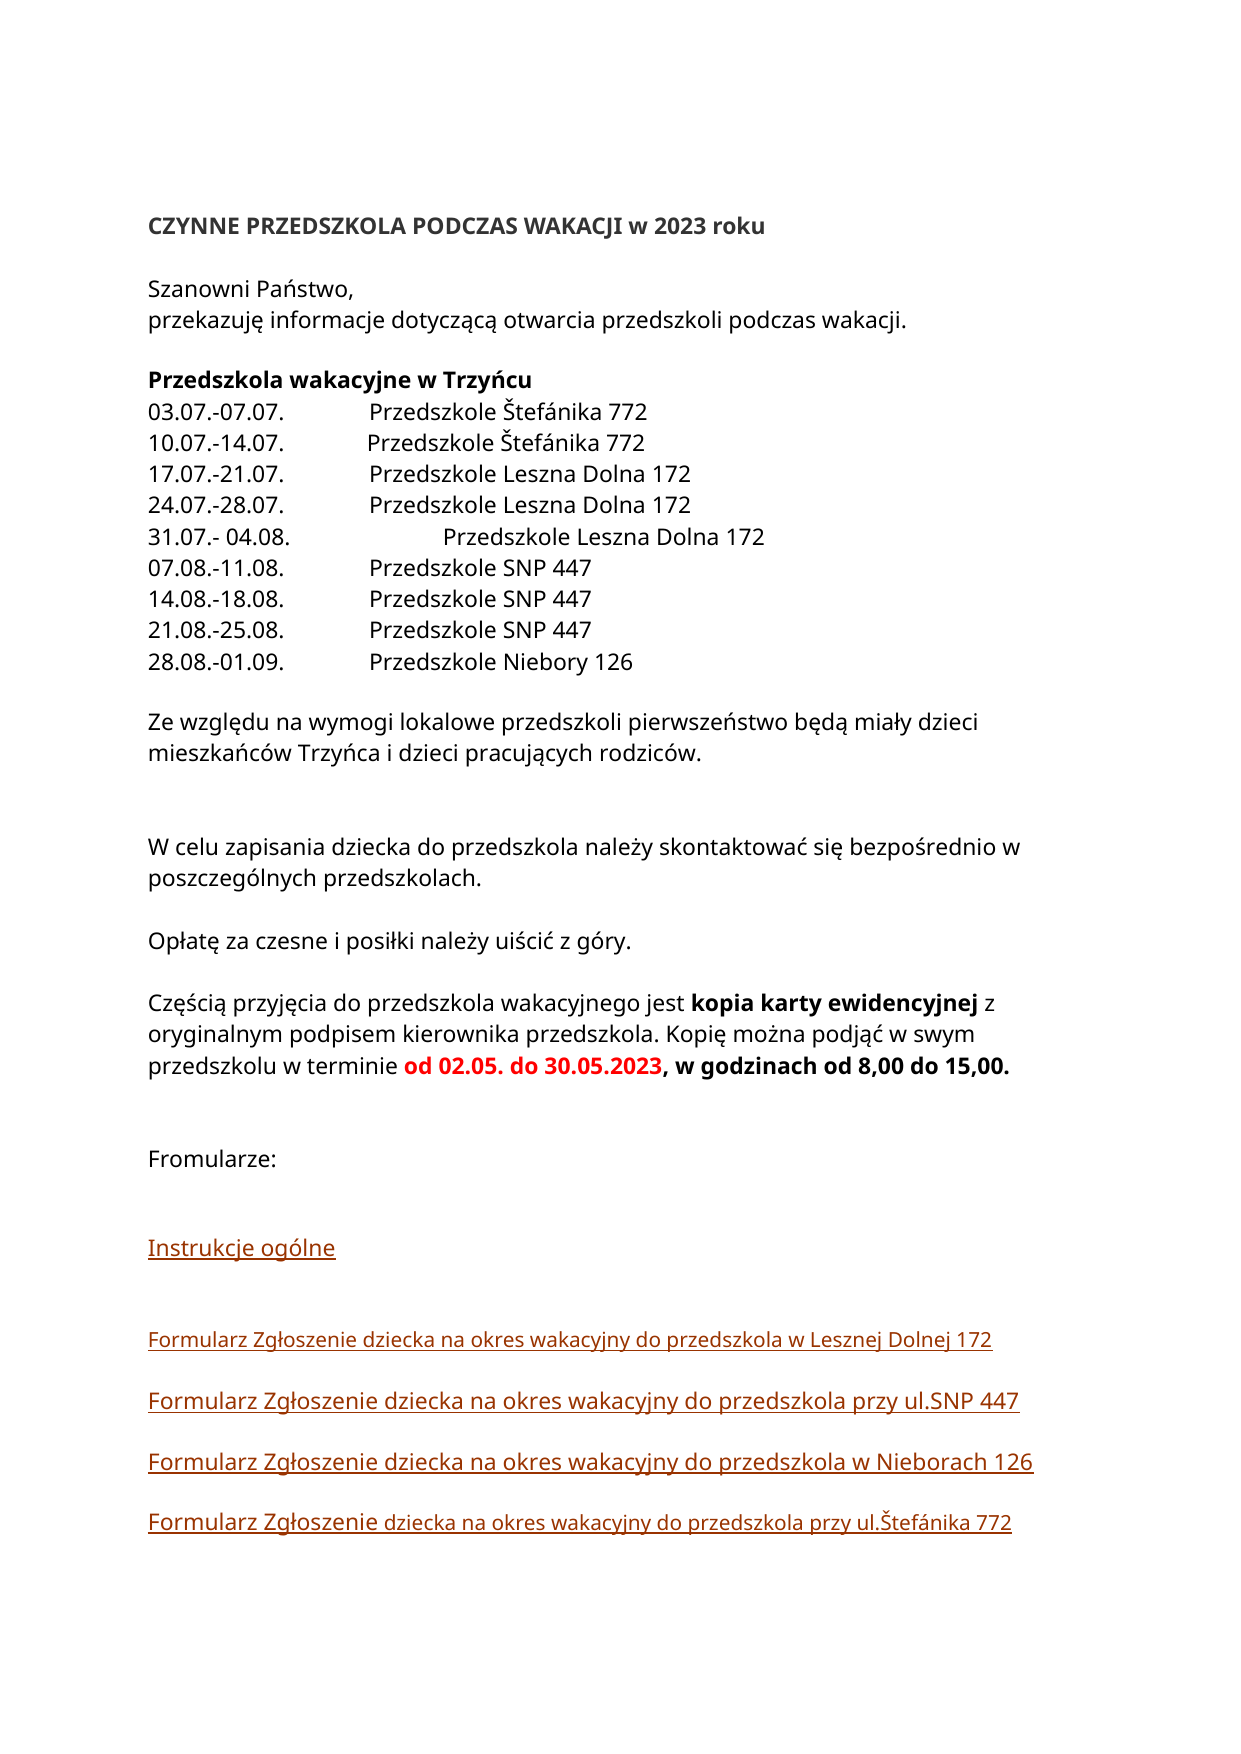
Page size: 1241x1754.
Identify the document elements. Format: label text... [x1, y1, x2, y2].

text Szanowni Państwo, przekazuję informacje dotyczącą otwarcia przedszkoli podczas wakacji. [148, 273, 1093, 335]
text Formularz Zgłoszenie dziecka na okres wakacyjny do przedszkola w Nieborach 126 [148, 1446, 1093, 1477]
text CZYNNE PRZEDSZKOLA PODCZAS WAKACJI w 2023 roku [148, 210, 1093, 241]
text Instrukcje ogólne Formularz Zgłoszenie dziecka na okres wakacyjny do przedszkola w Lesznej Dolnej 172 Formularz Zgłoszenie dziecka na okres wakacyjny do przedszkola przy ul.SNP 447 [148, 1232, 1093, 1417]
text Ze względu na wymogi lokalowe przedszkoli pierwszeństwo będą miały dzieci mieszkańców Trzyńca i dzieci pracujących rodziców. W celu zapisania dziecka do przedszkola należy skontaktować się bezpośrednio w poszczególnych przedszkolach. Opłatę za czesne i posiłki należy uiścić z góry. Częścią przyjęcia do przedszkola wakacyjnego jest kopia karty ewidencyjnej z oryginalnym podpisem kierownika przedszkola. Kopię można podjąć w swym przedszkolu w terminie od 02.05. do 30.05.2023, w godzinach od 8,00 do 15,00. Fromularze: [148, 706, 1093, 1203]
text Przedszkola wakacyjne w Trzyńcu 03.07.-07.07. Przedszkole Štefánika 772 10.07.-14.07. Przedszkole Štefánika 772 17.07.-21.07. Przedszkole Leszna Dolna 172 24.07.-28.07. Przedszkole Leszna Dolna 172 31.07.- 04.08. Przedszkole Leszna Dolna 172 07.08.-11.08. Przedszkole SNP 447 14.08.-18.08. Przedszkole SNP 447 21.08.-25.08. Przedszkole SNP 447 28.08.-01.09. Przedszkole Niebory 126 [148, 364, 1093, 677]
text Formularz Zgłoszenie dziecka na okres wakacyjny do przedszkola przy ul.Štefánika 772 [148, 1506, 1093, 1537]
